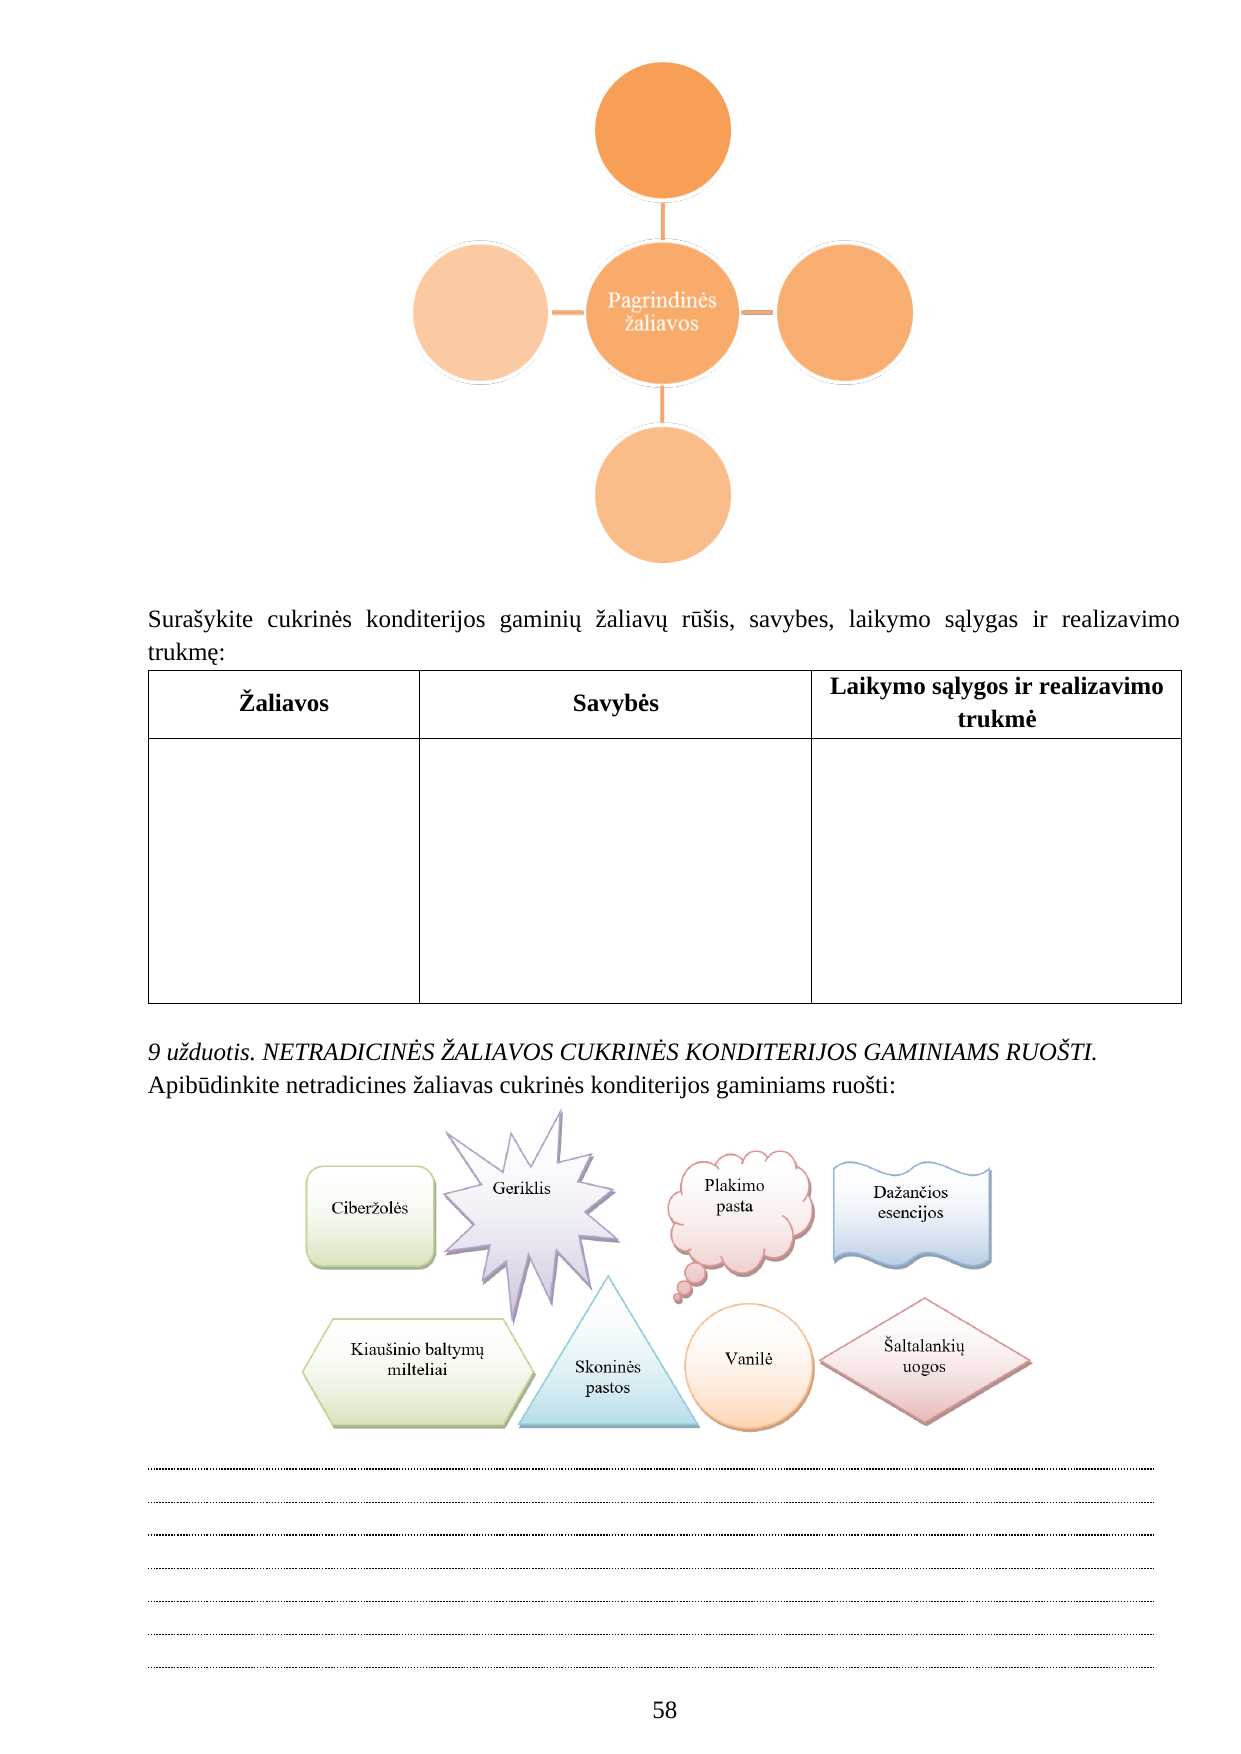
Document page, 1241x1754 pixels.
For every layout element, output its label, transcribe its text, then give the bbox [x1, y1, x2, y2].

table_header Laikymo sąlygos ir realizavimo trukmė [812, 671, 1181, 737]
table_cell [812, 739, 1181, 1003]
table_header Savybės [420, 671, 811, 737]
table_header Žaliavos [149, 671, 419, 737]
text 9 užduotis. NETRADICINĖS ŽALIAVOS CUKRINĖS KONDITERIJOS GAMINIAMS RUOŠTI. [148, 1037, 1181, 1065]
text Apibūdinkite netradicines žaliavas cukrinės konditerijos gaminiams ruošti: [148, 1070, 1181, 1098]
text Surašykite cukrinės konditerijos gaminių žaliavų rūšis, savybes, laikymo sąlygas ir realizavimo trukmę: [148, 604, 1181, 666]
table_cell [420, 739, 811, 1003]
picture [289, 1102, 1040, 1440]
picture [407, 59, 919, 567]
table_cell [149, 739, 419, 1003]
